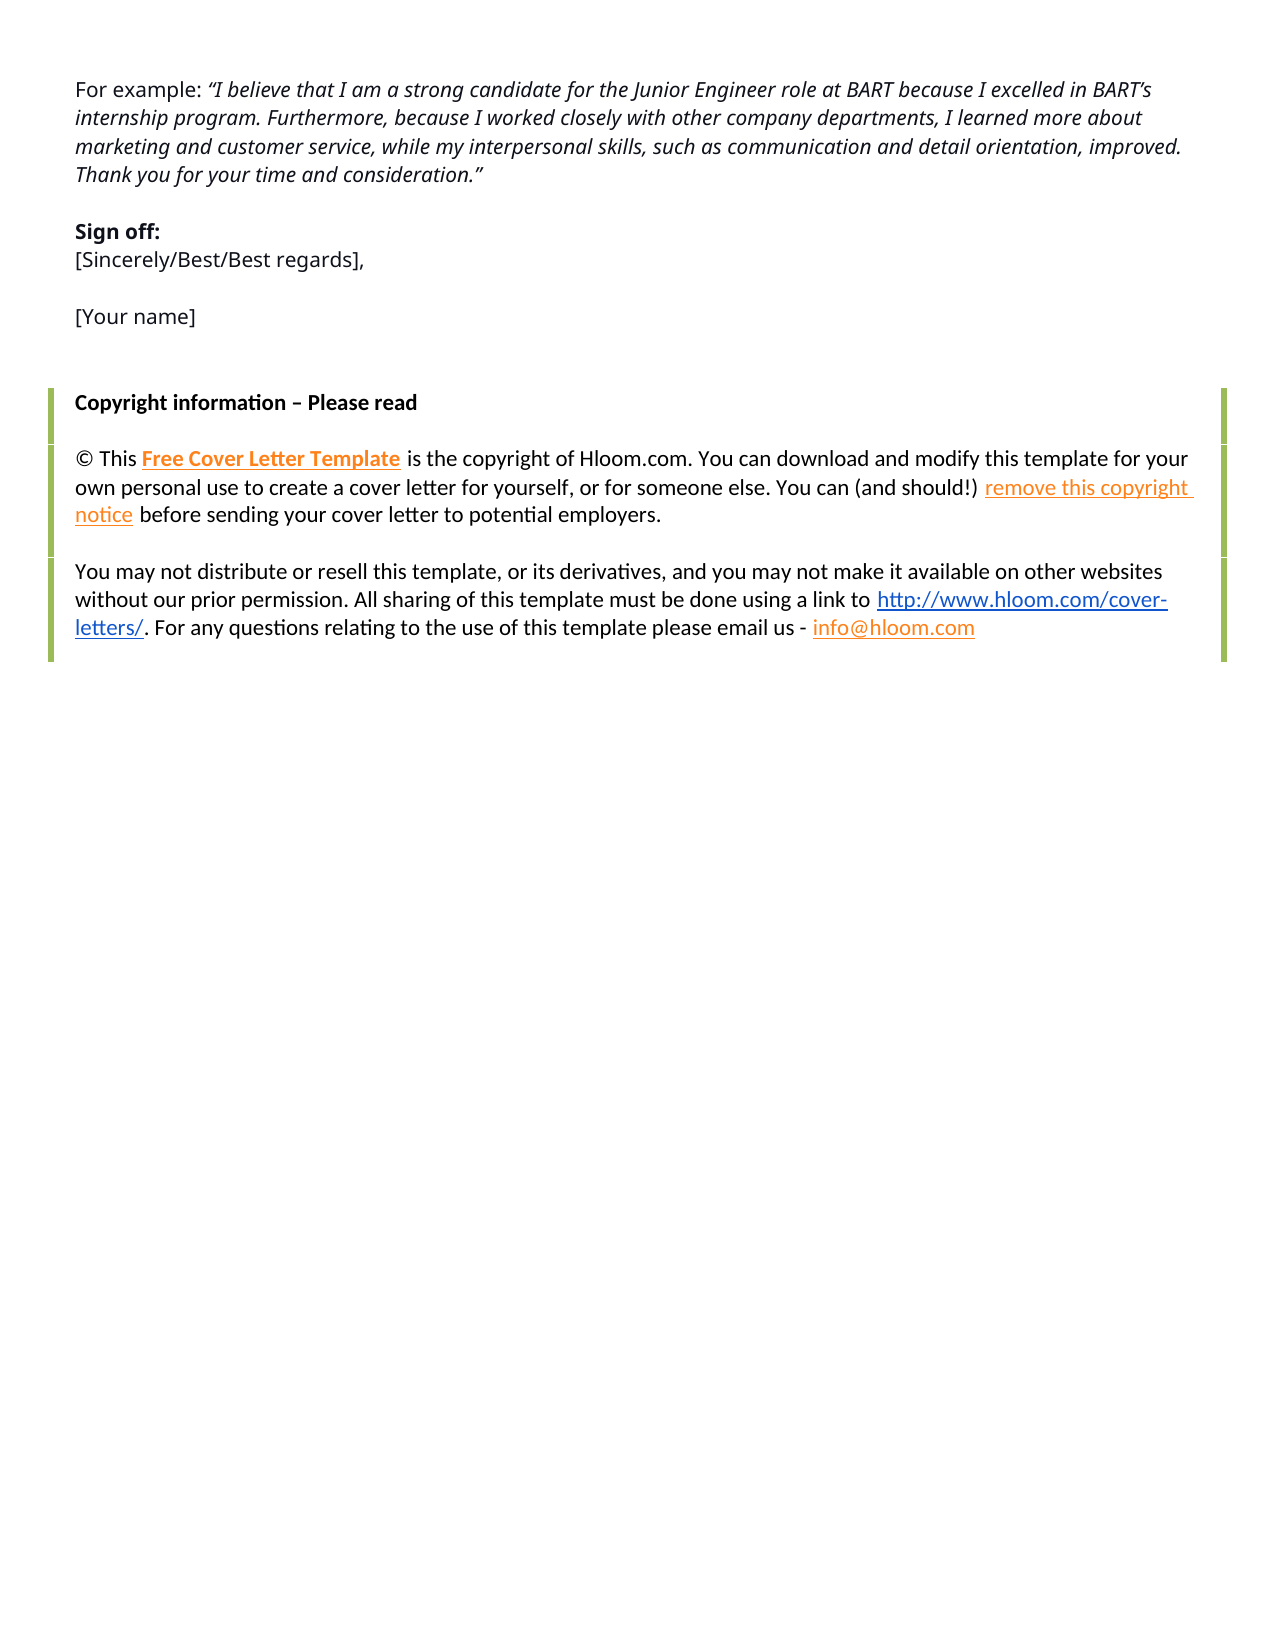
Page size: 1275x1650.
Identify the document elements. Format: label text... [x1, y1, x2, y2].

text You may not distribute or resell this template, or its derivatives, and you may not make it available on other websites without our prior permission. All sharing of this template must be done using a link to http://www.hloom.com/cover-letters/. For any questions relating to the use of this template please email us - info@hloom.com [49, 557, 1226, 662]
text © This Free Cover Letter Template is the copyright of Hloom.com. You can download and modify this template for your own personal use to create a cover letter for yourself, or for someone else. You can (and should!) remove this copyright notice before sending your cover letter to potential employers. [75, 444, 1200, 529]
text For example: “I believe that I am a strong candidate for the Junior Engineer role at BART because I excelled in BART’s internship program. Furthermore, because I worked closely with other company departments, I learned more about marketing and customer service, while my interpersonal skills, such as communication and detail orientation, improved. Thank you for your time and consideration.” [75, 75, 1200, 189]
text [Your name] [75, 302, 1200, 331]
text [Sincerely/Best/Best regards], [75, 246, 1200, 274]
text Sign off: [75, 217, 1200, 246]
text Copyright information – Please read [75, 388, 1200, 416]
